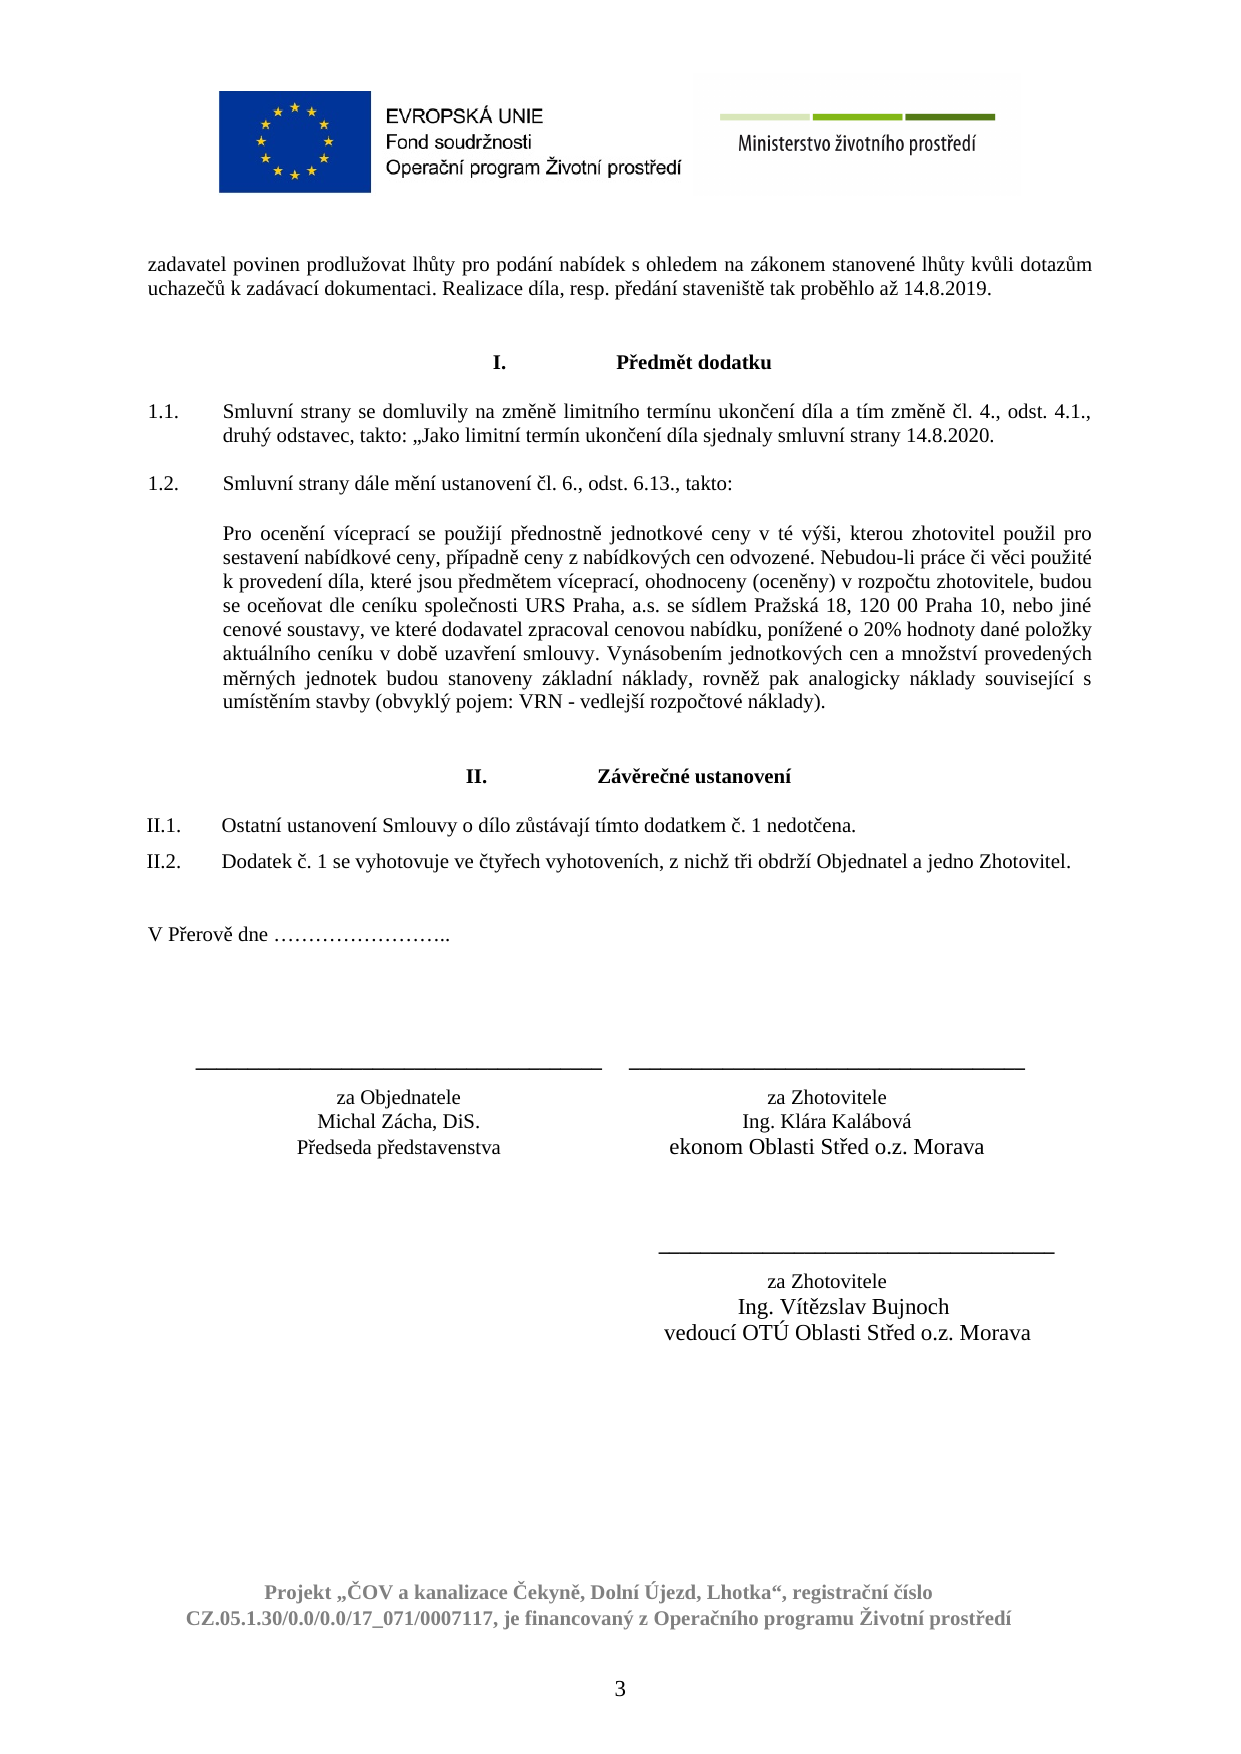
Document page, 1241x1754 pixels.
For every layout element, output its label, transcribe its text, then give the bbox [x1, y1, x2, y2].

list Ostatní ustanovení Smlouvy o dílo zůstávají tímto dodatkem č. 1 nedotčena. [146, 813, 1093, 837]
subtitle Předmět dodatku [185, 350, 1093, 374]
list Pro ocenění víceprací se použijí přednostně jednotkové ceny v té výši, kterou zhotovitel použil pro sestavení nabídkové ceny, případně ceny z nabídkových cen odvozené. Nebudou-li práce či věci použité k provedení díla, které jsou předmětem víceprací, ohodnoceny (oceněny) v rozpočtu zhotovitele, budou se oceňovat dle ceníku společnosti URS Praha, a.s. se sídlem Pražská 18, 120 00 Praha 10, nebo jiné cenové soustavy, ve které dodavatel zpracoval cenovou nabídku, ponížené o 20% hodnoty dané položky aktuálního ceníku v době uzavření smlouvy. Vynásobením jednotkových cen a množství provedených měrných jednotek budou stanoveny základní náklady, rovněž pak analogicky náklady související s umístěním stavby (obvyklý pojem: VRN - vedlejší rozpočtové náklady). [223, 521, 1093, 713]
text V Přerově dne …………………….. [148, 922, 1093, 946]
text _______________________________________ ______________________________________ [148, 1048, 1093, 1072]
subtitle Závěrečné ustanovení [185, 763, 1093, 788]
list Smluvní strany se domluvily na změně limitního termínu ukončení díla a tím změně čl. 4., odst. 4.1., druhý odstavec, takto: „Jako limitní termín ukončení díla sjednaly smluvní strany 14.8.2020. [148, 399, 1093, 447]
list Dodatek č. 1 se vyhotovuje ve čtyřech vyhotoveních, z nichž tři obdrží Objednatel a jedno Zhotovitel. [146, 849, 1093, 873]
text za Objednatele za Zhotovitele [148, 1085, 1093, 1109]
text Ing. Vítězslav Bujnoch [590, 1293, 1094, 1319]
list Smluvní strany dále mění ustanovení čl. 6., odst. 6.13., takto: [148, 471, 1093, 495]
text ______________________________________ [148, 1232, 1093, 1256]
text za Zhotovitele [148, 1269, 1093, 1293]
text vedoucí OTÚ Oblasti Střed o.z. Morava [663, 1319, 1094, 1346]
text Michal Zácha, DiS. Ing. Klára Kalábová [148, 1109, 1093, 1133]
picture [218, 73, 1022, 196]
text Předseda představenstva ekonom Oblasti Střed o.z. Morava [148, 1133, 1093, 1159]
